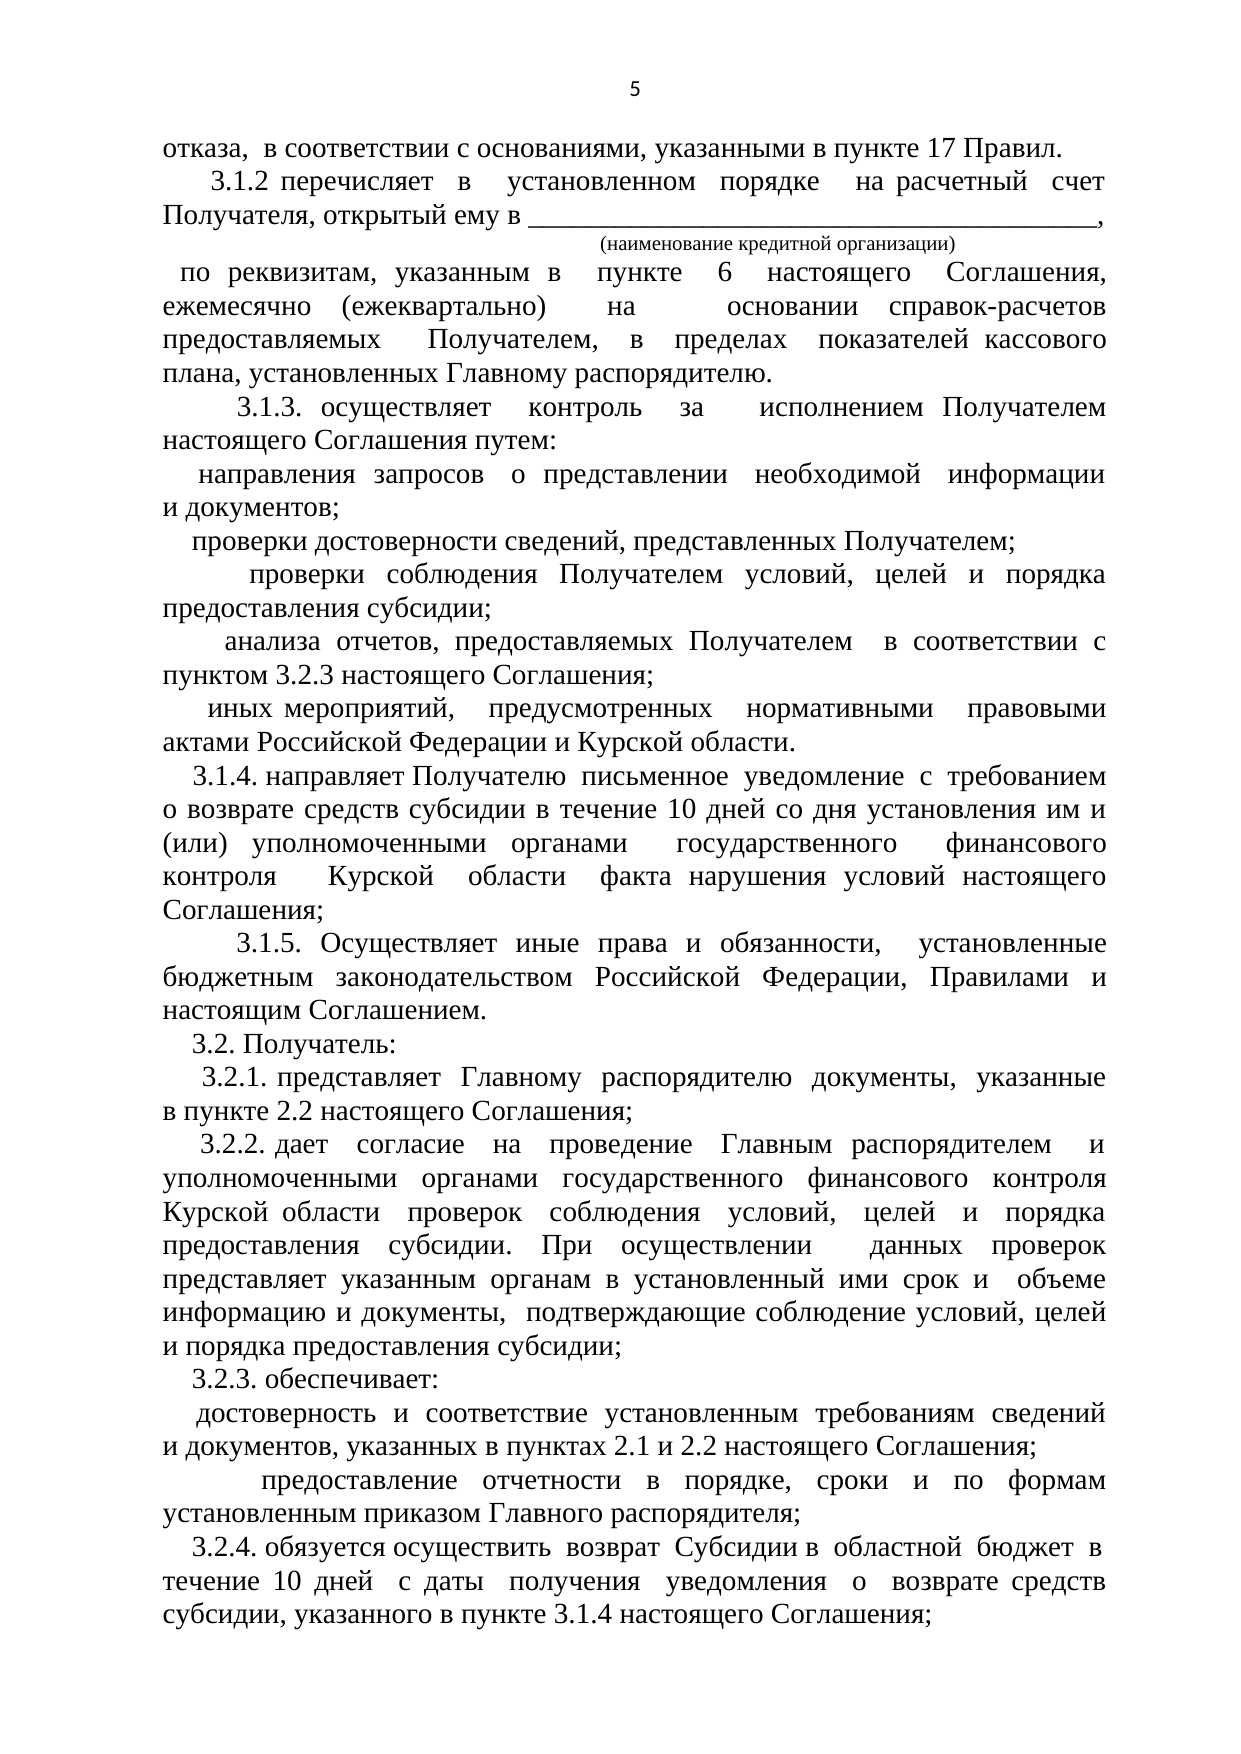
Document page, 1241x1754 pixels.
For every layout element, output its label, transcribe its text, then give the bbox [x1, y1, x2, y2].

text 3.2.2. дает согласие на проведение Главным распорядителем и уполномоченными органами государственного финансового контроля Курской области проверок соблюдения условий, целей и порядка предоставления субсидии. При осуществлении данных проверок представляет указанным органам в установленный ими срок и объеме информацию и документы, подтверждающие соблюдение условий, целей и порядка предоставления субсидии; [162, 1127, 1107, 1361]
text 3.1.5. Осуществляет иные права и обязанности, установленные бюджетным законодательством Российской Федерации, Правилами и настоящим Соглашением. [162, 925, 1107, 1026]
text достоверность и соответствие установленным требованиям сведений и документов, указанных в пунктах 2.1 и 2.2 настоящего Соглашения; [162, 1395, 1107, 1462]
text течение 10 дней с даты получения уведомления о возврате средств субсидии, указанного в пункте 3.1.4 настоящего Соглашения; [162, 1563, 1107, 1630]
text 3.2. Получатель: [162, 1026, 1107, 1059]
text иных мероприятий, предусмотренных нормативными правовыми актами Российской Федерации и Курской области. [162, 691, 1107, 758]
text направления запросов о представлении необходимой информации и документов; [162, 456, 1107, 523]
text предоставление отчетности в порядке, сроки и по формам установленным приказом Главного распорядителя; [162, 1462, 1107, 1529]
text 3.1.4. направляет Получателю письменное уведомление с требованием о возврате средств субсидии в течение 10 дней со дня установления им и (или) уполномоченными органами государственного финансового контроля Курской области факта нарушения условий настоящего Соглашения; [162, 758, 1107, 925]
text 3.2.3. обеспечивает: [162, 1361, 1107, 1395]
text 3.1.2 перечисляет в установленном порядке на расчетный счет Получателя, открытый ему в _______________________________________, [162, 163, 1107, 231]
text по реквизитам, указанным в пункте 6 настоящего Соглашения, ежемесячно (ежеквартально) на основании справок-расчетов предоставляемых Получателем, в пределах показателей кассового плана, установленных Главному распорядителю. [162, 254, 1107, 389]
text 3.1.3. осуществляет контроль за исполнением Получателем настоящего Соглашения путем: [162, 389, 1107, 456]
text 3.2.4. обязуется осуществить возврат Субсидии в областной бюджет в [162, 1529, 1107, 1563]
text 3.2.1. представляет Главному распорядителю документы, указанные в пункте 2.2 настоящего Соглашения; [162, 1059, 1107, 1127]
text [162, 130, 1107, 163]
text (наименование кредитной организации) [162, 231, 1107, 254]
text проверки соблюдения Получателем условий, целей и порядка предоставления субсидии; [162, 556, 1107, 623]
text проверки достоверности сведений, представленных Получателем; [162, 523, 1107, 556]
text анализа отчетов, предоставляемых Получателем в соответствии с пунктом 3.2.3 настоящего Соглашения; [162, 623, 1107, 691]
